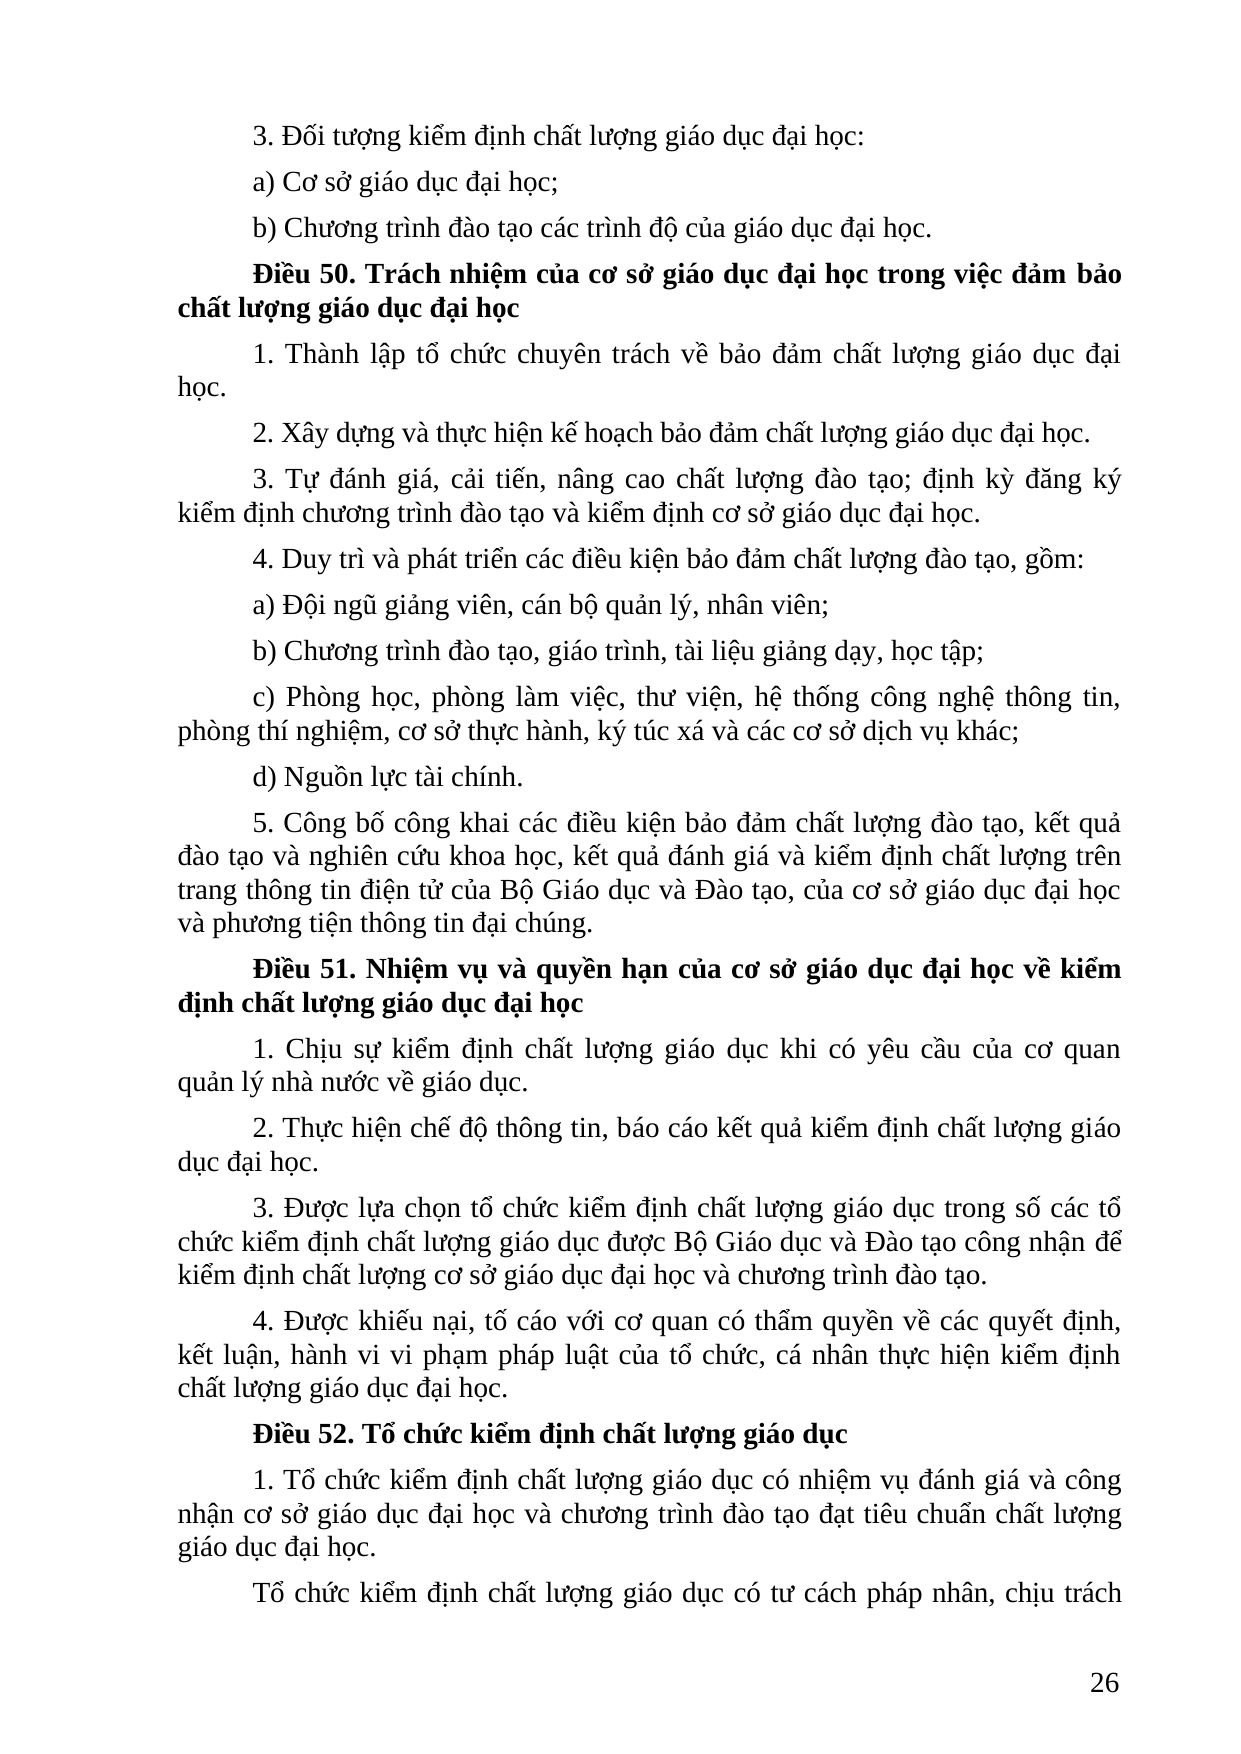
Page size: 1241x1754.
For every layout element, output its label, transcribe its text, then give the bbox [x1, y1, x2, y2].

text 1. Thành lập tổ chức chuyên trách về bảo đảm chất lượng giáo dục đại học. [177, 336, 1122, 403]
text 4. Duy trì và phát triển các điều kiện bảo đảm chất lượng đào tạo, gồm: [177, 541, 1122, 574]
text c) Phòng học, phòng làm việc, thư viện, hệ thống công nghệ thông tin, phòng thí nghiệm, cơ sở thực hành, ký túc xá và các cơ sở dịch vụ khác; [177, 679, 1122, 746]
text d) Nguồn lực tài chính. [177, 759, 1122, 792]
text 1. Chịu sự kiểm định chất lượng giáo dục khi có yêu cầu của cơ quan quản lý nhà nước về giáo dục. [177, 1031, 1122, 1098]
text 2. Thực hiện chế độ thông tin, báo cáo kết quả kiểm định chất lượng giáo dục đại học. [177, 1111, 1122, 1178]
text 2. Xây dựng và thực hiện kế hoạch bảo đảm chất lượng giáo dục đại học. [177, 415, 1122, 449]
text a) Đội ngũ giảng viên, cán bộ quản lý, nhân viên; [177, 587, 1122, 621]
text 5. Công bố công khai các điều kiện bảo đảm chất lượng đào tạo, kết quả đào tạo và nghiên cứu khoa học, kết quả đánh giá và kiểm định chất lượng trên trang thông tin điện tử của Bộ Giáo dục và Đào tạo, của cơ sở giáo dục đại học và phương tiện thông tin đại chúng. [177, 805, 1122, 939]
text Điều 51. Nhiệm vụ và quyền hạn của cơ sở giáo dục đại học về kiểm định chất lượng giáo dục đại học [177, 951, 1122, 1018]
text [177, 1576, 1122, 1609]
text 3. Đối tượng kiểm định chất lượng giáo dục đại học: [177, 118, 1122, 152]
text a) Cơ sở giáo dục đại học; [177, 164, 1122, 198]
text 4. Được khiếu nại, tố cáo với cơ quan có thẩm quyền về các quyết định, kết luận, hành vi vi phạm pháp luật của tổ chức, cá nhân thực hiện kiểm định chất lượng giáo dục đại học. [177, 1303, 1122, 1404]
text 1. Tổ chức kiểm định chất lượng giáo dục có nhiệm vụ đánh giá và công nhận cơ sở giáo dục đại học và chương trình đào tạo đạt tiêu chuẩn chất lượng giáo dục đại học. [177, 1462, 1122, 1563]
text Điều 52. Tổ chức kiểm định chất lượng giáo dục [177, 1416, 1122, 1450]
text b) Chương trình đào tạo, giáo trình, tài liệu giảng dạy, học tập; [177, 633, 1122, 667]
text 3. Tự đánh giá, cải tiến, nâng cao chất lượng đào tạo; định kỳ đăng ký kiểm định chương trình đào tạo và kiểm định cơ sở giáo dục đại học. [177, 461, 1122, 528]
text 3. Được lựa chọn tổ chức kiểm định chất lượng giáo dục trong số các tổ chức kiểm định chất lượng giáo dục được Bộ Giáo dục và Đào tạo công nhận để kiểm định chất lượng cơ sở giáo dục đại học và chương trình đào tạo. [177, 1190, 1122, 1291]
text b) Chương trình đào tạo các trình độ của giáo dục đại học. [177, 210, 1122, 244]
text Điều 50. Trách nhiệm của cơ sở giáo dục đại học trong việc đảm bảo chất lượng giáo dục đại học [177, 256, 1122, 323]
